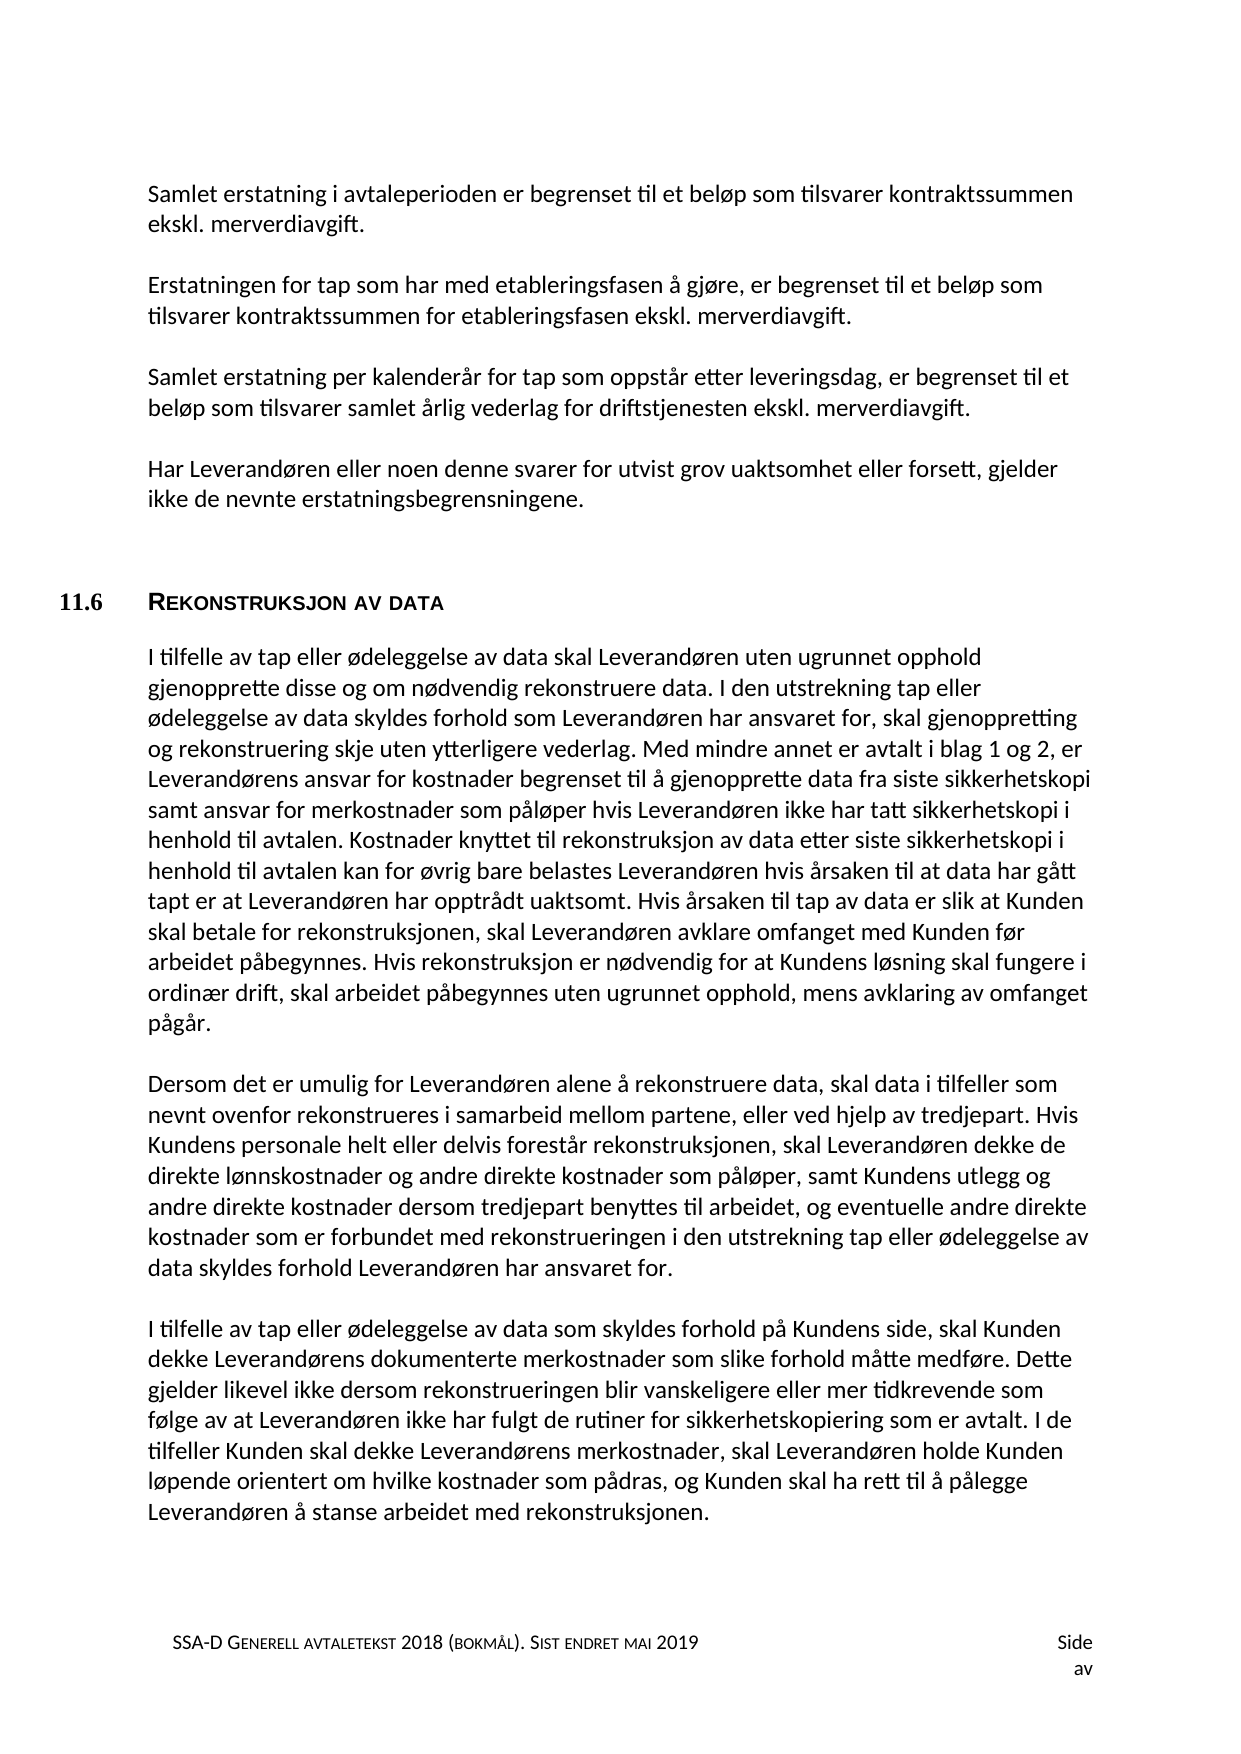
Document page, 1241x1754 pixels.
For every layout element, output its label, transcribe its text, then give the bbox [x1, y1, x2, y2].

text Dersom det er umulig for Leverandøren alene å rekonstruere data, skal data i tilfeller som nevnt ovenfor rekonstrueres i samarbeid mellom partene, eller ved hjelp av tredjepart. Hvis Kundens personale helt eller delvis forestår rekonstruksjonen, skal Leverandøren dekke de direkte lønnskostnader og andre direkte kostnader som påløper, samt Kundens utlegg og andre direkte kostnader dersom tredjepart benyttes til arbeidet, og eventuelle andre direkte kostnader som er forbundet med rekonstrueringen i den utstrekning tap eller ødeleggelse av data skyldes forhold Leverandøren har ansvaret for. [148, 1068, 1093, 1282]
text Erstatningen for tap som har med etableringsfasen å gjøre, er begrenset til et beløp som tilsvarer kontraktssummen for etableringsfasen ekskl. merverdiavgift. [148, 270, 1093, 331]
subtitle Rekonstruksjon av data [59, 587, 1093, 616]
text I tilfelle av tap eller ødeleggelse av data som skyldes forhold på Kundens side, skal Kunden dekke Leverandørens dokumenterte merkostnader som slike forhold måtte medføre. Dette gjelder likevel ikke dersom rekonstrueringen blir vanskeligere eller mer tidkrevende som følge av at Leverandøren ikke har fulgt de rutiner for sikkerhetskopiering som er avtalt. I de tilfeller Kunden skal dekke Leverandørens merkostnader, skal Leverandøren holde Kunden løpende orientert om hvilke kostnader som pådras, og Kunden skal ha rett til å pålegge Leverandøren å stanse arbeidet med rekonstruksjonen. [148, 1313, 1093, 1526]
text Samlet erstatning i avtaleperioden er begrenset til et beløp som tilsvarer kontraktssummen ekskl. merverdiavgift. [148, 178, 1093, 239]
text Samlet erstatning per kalenderår for tap som oppstår etter leveringsdag, er begrenset til et beløp som tilsvarer samlet årlig vederlag for driftstjenesten ekskl. merverdiavgift. [148, 361, 1093, 422]
text I tilfelle av tap eller ødeleggelse av data skal Leverandøren uten ugrunnet opphold gjenopprette disse og om nødvendig rekonstruere data. I den utstrekning tap eller ødeleggelse av data skyldes forhold som Leverandøren har ansvaret for, skal gjenoppretting og rekonstruering skje uten ytterligere vederlag. Med mindre annet er avtalt i blag 1 og 2, er Leverandørens ansvar for kostnader begrenset til å gjenopprette data fra siste sikkerhetskopi samt ansvar for merkostnader som påløper hvis Leverandøren ikke har tatt sikkerhetskopi i henhold til avtalen. Kostnader knyttet til rekonstruksjon av data etter siste sikkerhetskopi i henhold til avtalen kan for øvrig bare belastes Leverandøren hvis årsaken til at data har gått tapt er at Leverandøren har opptrådt uaktsomt. Hvis årsaken til tap av data er slik at Kunden skal betale for rekonstruksjonen, skal Leverandøren avklare omfanget med Kunden før arbeidet påbegynnes. Hvis rekonstruksjon er nødvendig for at Kundens løsning skal fungere i ordinær drift, skal arbeidet påbegynnes uten ugrunnet opphold, mens avklaring av omfanget pågår. [148, 641, 1093, 1038]
text Har Leverandøren eller noen denne svarer for utvist grov uaktsomhet eller forsett, gjelder ikke de nevnte erstatningsbegrensningene. [148, 453, 1093, 514]
